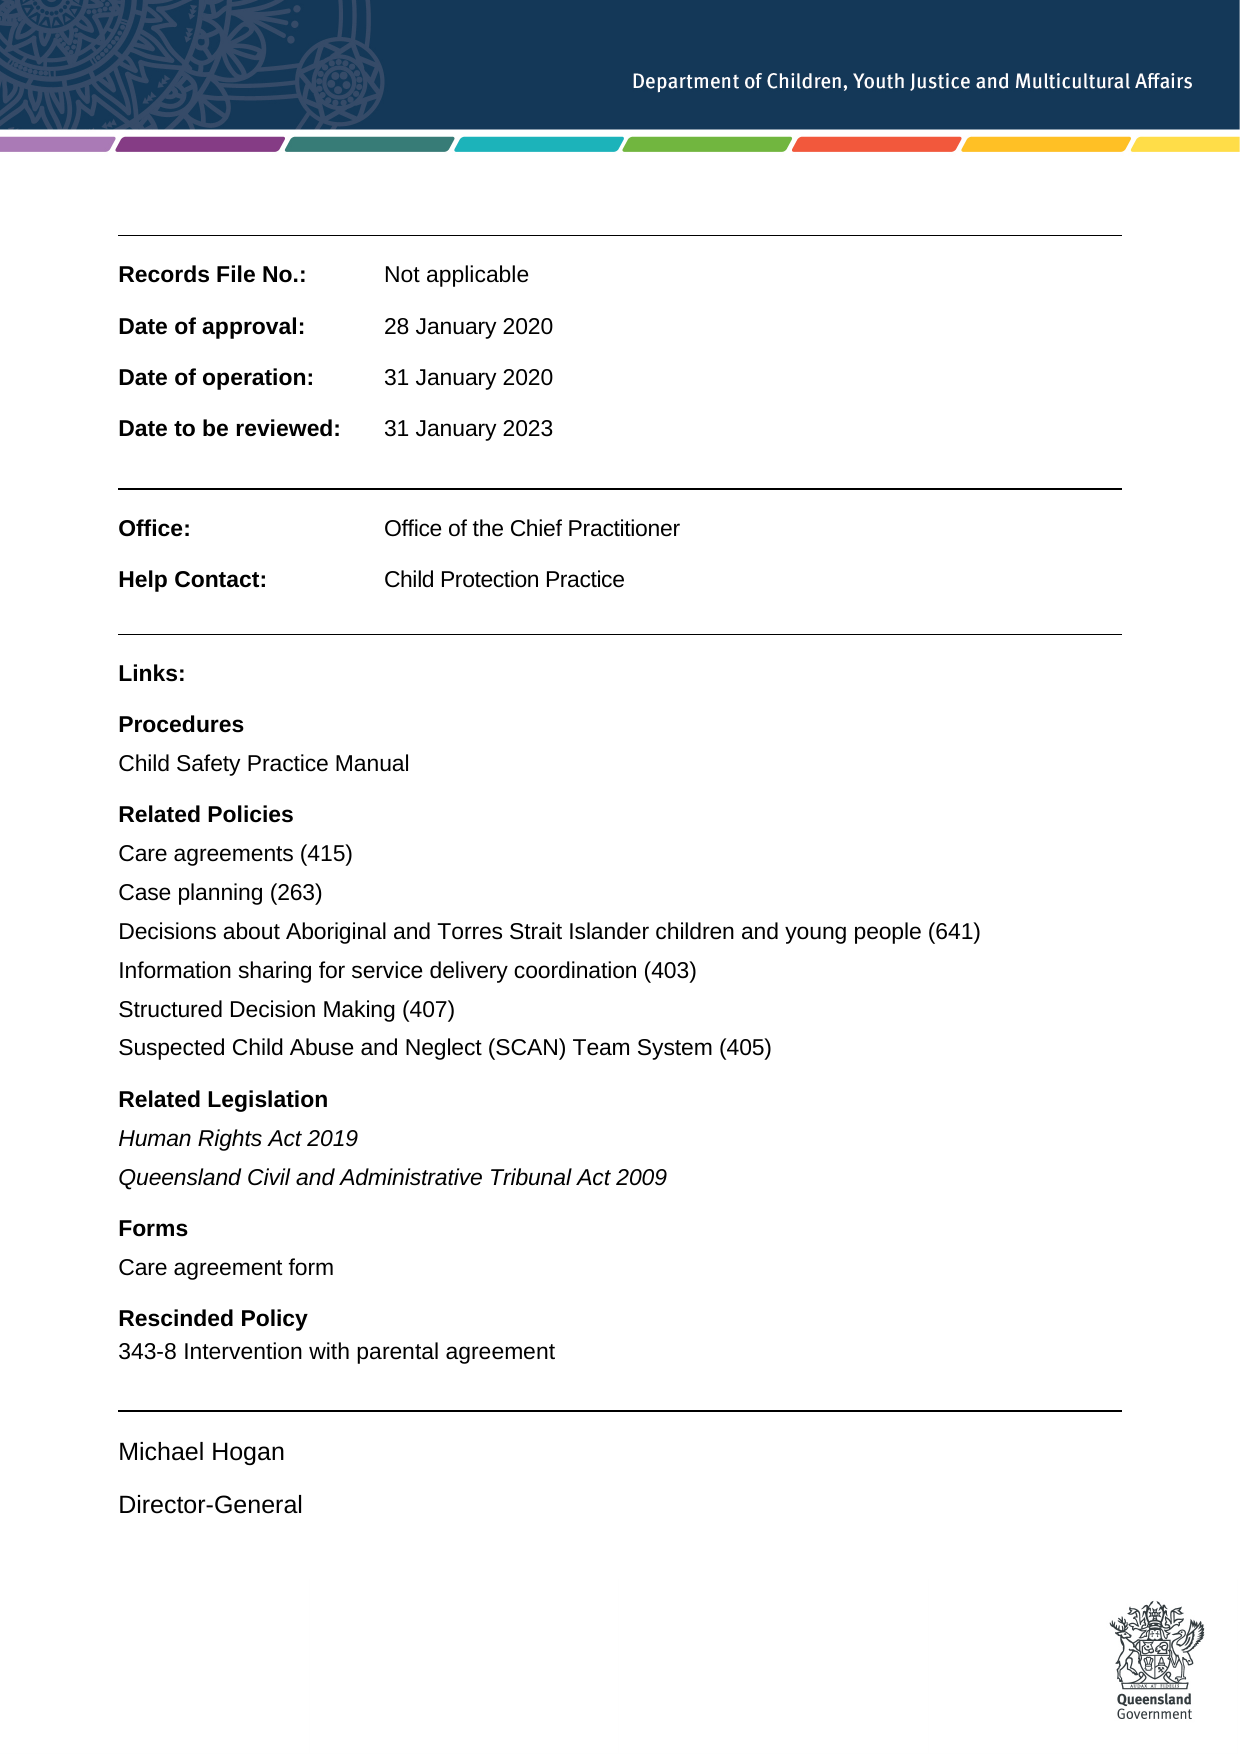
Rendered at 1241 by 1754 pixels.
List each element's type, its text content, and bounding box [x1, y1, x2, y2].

text Date to be reviewed: 31 January 2023 [118, 415, 1122, 442]
text Date of operation: 31 January 2020 [118, 364, 1122, 390]
text Date of approval: 28 January 2020 [118, 313, 1122, 339]
text Care agreement form [118, 1254, 1122, 1280]
text Links: [118, 660, 1122, 686]
text Queensland Civil and Administrative Tribunal Act 2009 [118, 1163, 1122, 1190]
text Records File No.: Not applicable [118, 261, 1122, 288]
text Human Rights Act 2019 [118, 1124, 1122, 1151]
subtitle Related Legislation [118, 1086, 1122, 1112]
text Care agreements (415) [118, 840, 1122, 866]
subtitle Director-General [118, 1491, 1122, 1519]
text Structured Decision Making (407) [118, 996, 1122, 1022]
subtitle Forms [118, 1215, 1122, 1241]
text Suspected Child Abuse and Neglect (SCAN) Team System (405) [118, 1034, 1122, 1061]
picture [0, 1579, 1238, 1754]
text Office: Office of the Chief Practitioner [118, 514, 1122, 541]
text Decisions about Aboriginal and Torres Strait Islander children and young people (641) [118, 918, 1122, 944]
text Information sharing for service delivery coordination (403) [118, 957, 1122, 983]
subtitle Related Policies [118, 801, 1122, 828]
text Help Contact: Child Protection Practice [118, 566, 1122, 592]
subtitle Michael Hogan [118, 1437, 1122, 1466]
text Child Safety Practice Manual [118, 750, 1122, 776]
subtitle Rescinded Policy [118, 1305, 1122, 1331]
picture [0, 0, 1240, 192]
subtitle Procedures [118, 711, 1122, 737]
text Case planning (263) [118, 879, 1122, 905]
text 343-8 Intervention with parental agreement [118, 1338, 1122, 1364]
